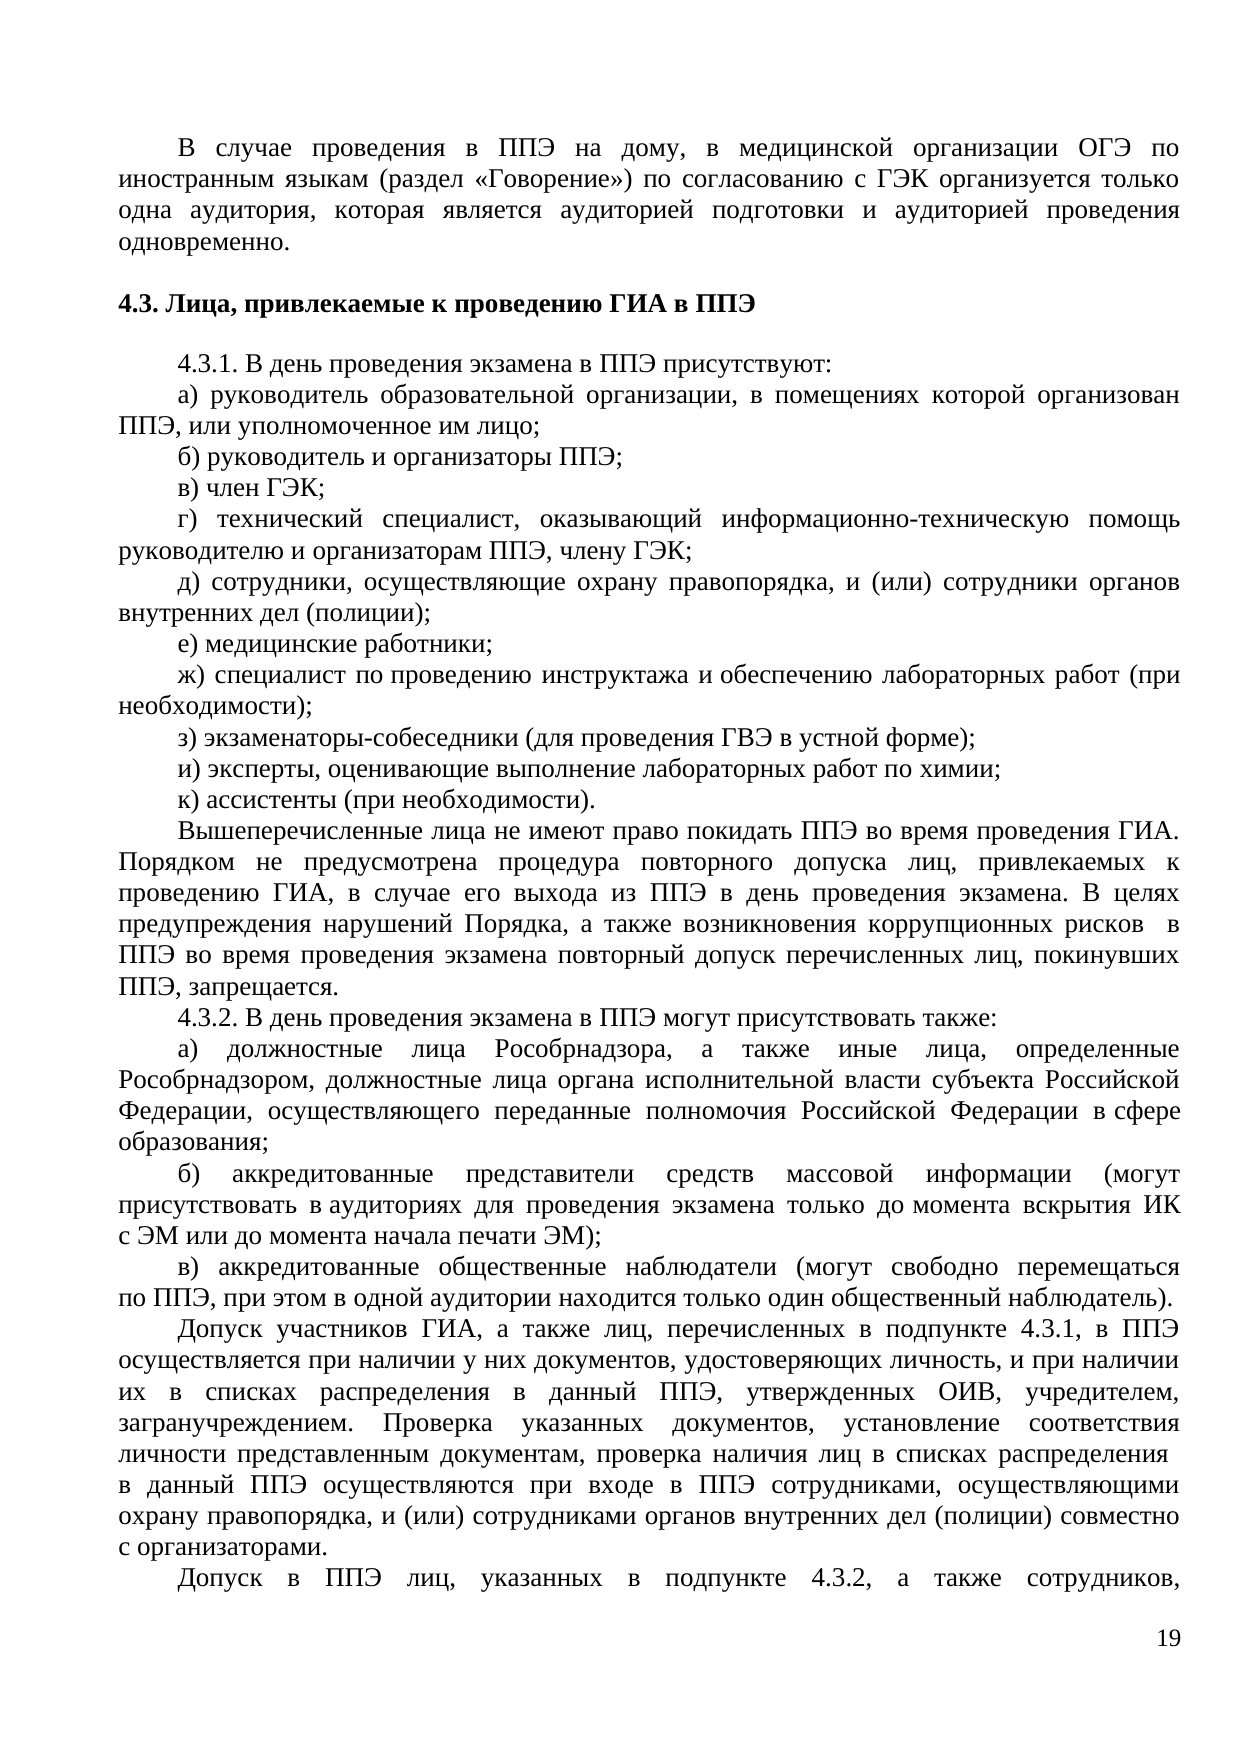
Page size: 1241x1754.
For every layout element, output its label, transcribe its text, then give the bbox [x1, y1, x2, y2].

text б) аккредитованные представители средств массовой информации (могут присутствовать в аудиториях для проведения экзамена только до момента вскрытия ИК с ЭМ или до момента начала печати ЭМ); [118, 1157, 1181, 1250]
text и) эксперты, оценивающие выполнение лабораторных работ по химии; [118, 752, 1181, 783]
text з) экзаменаторы-собеседники (для проведения ГВЭ в устной форме); [118, 721, 1181, 752]
text в) член ГЭК; [118, 471, 1181, 503]
text ж) специалист по проведению инструктажа и обеспечению лабораторных работ (при необходимости); [118, 658, 1181, 721]
text г) технический специалист, оказывающий информационно-техническую помощь руководителю и организаторам ППЭ, члену ГЭК; [118, 503, 1181, 565]
text а) должностные лица Рособрнадзора, а также иные лица, определенные Рособрнадзором, должностные лица органа исполнительной власти субъекта Российской Федерации, осуществляющего переданные полномочия Российской Федерации в сфере образования; [118, 1032, 1181, 1157]
subtitle 4.3. Лица, привлекаемые к проведению ГИА в ППЭ [118, 287, 1181, 318]
text б) руководитель и организаторы ППЭ; [118, 440, 1181, 471]
text а) руководитель образовательной организации, в помещениях которой организован ППЭ, или уполномоченное им лицо; [118, 378, 1181, 440]
text е) медицинские работники; [118, 627, 1181, 658]
text Вышеперечисленные лица не имеют право покидать ППЭ во время проведения ГИА. Порядком не предусмотрена процедура повторного допуска лиц, привлекаемых к проведению ГИА, в случае его выхода из ППЭ в день проведения экзамена. В целях предупреждения нарушений Порядка, а также возникновения коррупционных рисков в ППЭ во время проведения экзамена повторный допуск перечисленных лиц, покинувших ППЭ, запрещается. [118, 814, 1181, 1001]
text 4.3.2. В день проведения экзамена в ППЭ могут присутствовать также: [118, 1001, 1181, 1032]
text В случае проведения в ППЭ на дому, в медицинской организации ОГЭ по иностранным языкам (раздел «Говорение») по согласованию с ГЭК организуется только одна аудитория, которая является аудиторией подготовки и аудиторией проведения одновременно. [118, 131, 1181, 256]
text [118, 1562, 1181, 1593]
text в) аккредитованные общественные наблюдатели (могут свободно перемещаться по ППЭ, при этом в одной аудитории находится только один общественный наблюдатель). [118, 1250, 1181, 1312]
text Допуск участников ГИА, а также лиц, перечисленных в подпункте 4.3.1, в ППЭ осуществляется при наличии у них документов, удостоверяющих личность, и при наличии их в списках распределения в данный ППЭ, утвержденных ОИВ, учредителем, загранучреждением. Проверка указанных документов, установление соответствия личности представленным документам, проверка наличия лиц в списках распределения в данный ППЭ осуществляются при входе в ППЭ сотрудниками, осуществляющими охрану правопорядка, и (или) сотрудниками органов внутренних дел (полиции) совместно с организаторами. [118, 1312, 1181, 1562]
text д) сотрудники, осуществляющие охрану правопорядка, и (или) сотрудники органов внутренних дел (полиции); [118, 565, 1181, 627]
text к) ассистенты (при необходимости). [118, 783, 1181, 814]
text 4.3.1. В день проведения экзамена в ППЭ присутствуют: [118, 347, 1181, 378]
